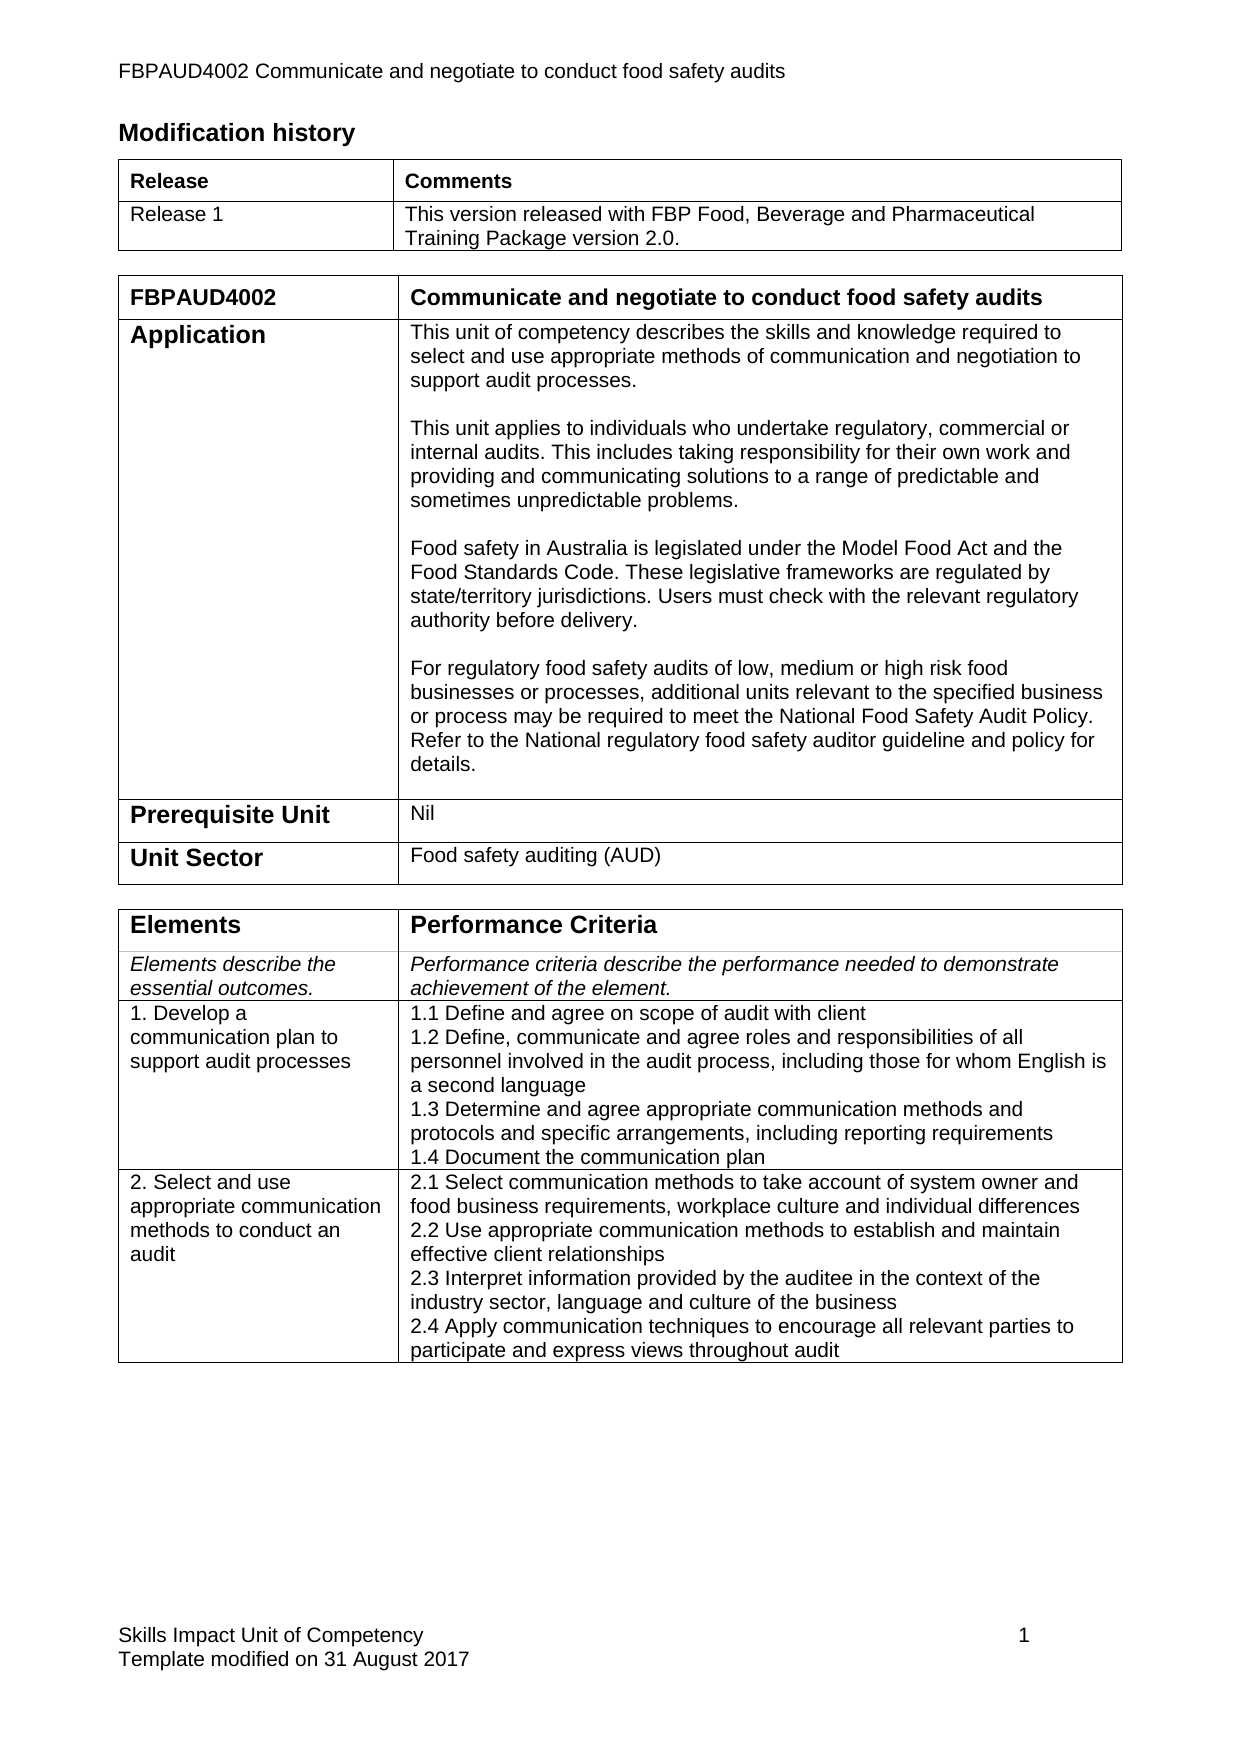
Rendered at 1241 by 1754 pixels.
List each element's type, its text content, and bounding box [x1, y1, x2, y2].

table_cell Prerequisite Unit [119, 800, 398, 842]
table_header Elements [119, 910, 398, 951]
table_header Performance Criteria [399, 910, 1122, 951]
table_cell Release 1 [119, 202, 393, 250]
table_cell Unit Sector [119, 843, 398, 884]
table_header FBPAUD4002 [119, 276, 398, 319]
table_cell 2. Select and use appropriate communication methods to conduct an audit [119, 1170, 398, 1362]
table_header Comments [394, 160, 1121, 201]
table_cell 2.1 Select communication methods to take account of system owner and food business requirements, workplace culture and individual differences 2.2 Use appropriate communication methods to establish and maintain effective client relationships 2.3 Interpret information provided by the auditee in the context of the industry sector, language and culture of the business 2.4 Apply communication techniques to encourage all relevant parties to participate and express views throughout audit [399, 1170, 1122, 1362]
table_cell Food safety auditing (AUD) [399, 843, 1122, 884]
table_cell 1. Develop a communication plan to support audit processes [119, 1001, 398, 1169]
table_header Communicate and negotiate to conduct food safety audits [399, 276, 1122, 319]
table_cell Performance criteria describe the performance needed to demonstrate achievement of the element. [399, 952, 1122, 1000]
table_cell Application [119, 320, 398, 799]
table_cell This version released with FBP Food, Beverage and Pharmaceutical Training Package version 2.0. [394, 202, 1121, 250]
subtitle Modification history [118, 118, 1122, 147]
table_cell This unit of competency describes the skills and knowledge required to select and use appropriate methods of communication and negotiation to support audit processes. This unit applies to individuals who undertake regulatory, commercial or internal audits. This includes taking responsibility for their own work and providing and communicating solutions to a range of predictable and sometimes unpredictable problems. Food safety in Australia is legislated under the Model Food Act and the Food Standards Code. These legislative frameworks are regulated by state/territory jurisdictions. Users must check with the relevant regulatory authority before delivery. For regulatory food safety audits of low, medium or high risk food businesses or processes, additional units relevant to the specified business or process may be required to meet the National Food Safety Audit Policy. Refer to the National regulatory food safety auditor guideline and policy for details. [399, 320, 1122, 799]
table_header Release [119, 160, 393, 201]
table_cell Elements describe the essential outcomes. [119, 952, 398, 1000]
table_cell Nil [399, 800, 1122, 842]
table_cell 1.1 Define and agree on scope of audit with client 1.2 Define, communicate and agree roles and responsibilities of all personnel involved in the audit process, including those for whom English is a second language 1.3 Determine and agree appropriate communication methods and protocols and specific arrangements, including reporting requirements 1.4 Document the communication plan [399, 1001, 1122, 1169]
